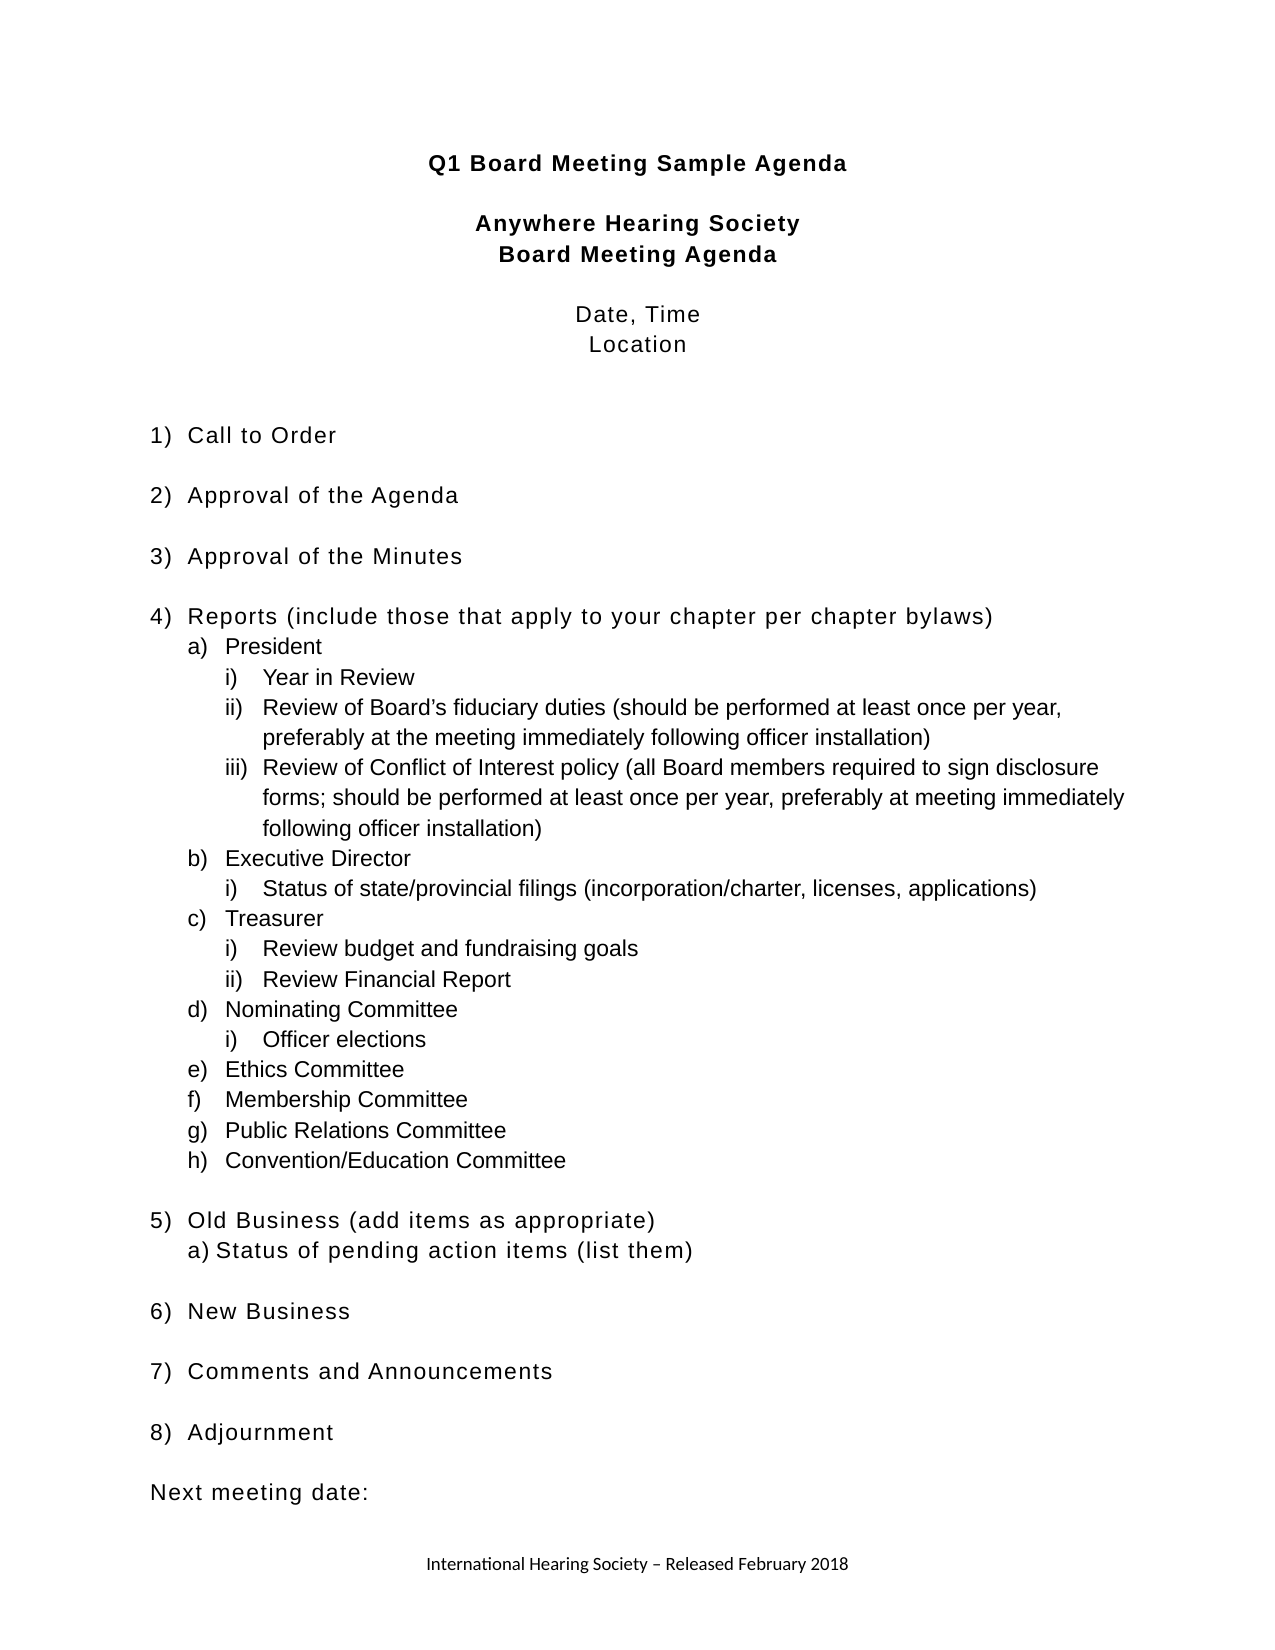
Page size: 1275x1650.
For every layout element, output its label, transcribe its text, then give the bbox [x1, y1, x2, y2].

list Public Relations Committee [187, 1117, 1125, 1143]
list Status of state/provincial filings (incorporation/charter, licenses, applications) [225, 875, 1125, 901]
list Treasurer [187, 905, 1125, 932]
list Officer elections [225, 1026, 1125, 1052]
list Executive Director [187, 845, 1125, 871]
list Year in Review [225, 663, 1125, 690]
text Anywhere Hearing Society [150, 210, 1125, 237]
list Review Financial Report [225, 966, 1125, 992]
list President [187, 633, 1125, 660]
list Nominating Committee [187, 996, 1125, 1022]
text Next meeting date: [150, 1479, 1125, 1506]
list Adjournment [150, 1419, 1125, 1445]
text Board Meeting Agenda [150, 241, 1125, 267]
list Comments and Announcements [150, 1358, 1125, 1385]
list Old Business (add items as appropriate) [150, 1207, 1125, 1234]
list Approval of the Minutes [150, 543, 1125, 569]
list Ethics Committee [187, 1056, 1125, 1083]
list Status of pending action items (list them) [187, 1237, 1125, 1264]
list New Business [150, 1298, 1125, 1324]
list Review budget and fundraising goals [225, 935, 1125, 962]
text Q1 Board Meeting Sample Agenda [150, 150, 1125, 176]
list Convention/Education Committee [187, 1147, 1125, 1173]
list Call to Order [150, 422, 1125, 448]
list Membership Committee [187, 1086, 1125, 1113]
text Date, Time [150, 301, 1125, 327]
list Approval of the Agenda [150, 482, 1125, 509]
list Review of Conflict of Interest policy (all Board members required to sign disclosure forms; should be performed at least once per year, preferably at meeting immediately following officer installation) [225, 754, 1125, 841]
text Location [150, 331, 1125, 358]
list Review of Board’s fiduciary duties (should be performed at least once per year, preferably at the meeting immediately following officer installation) [225, 694, 1125, 750]
list Reports (include those that apply to your chapter per chapter bylaws) [150, 603, 1125, 629]
